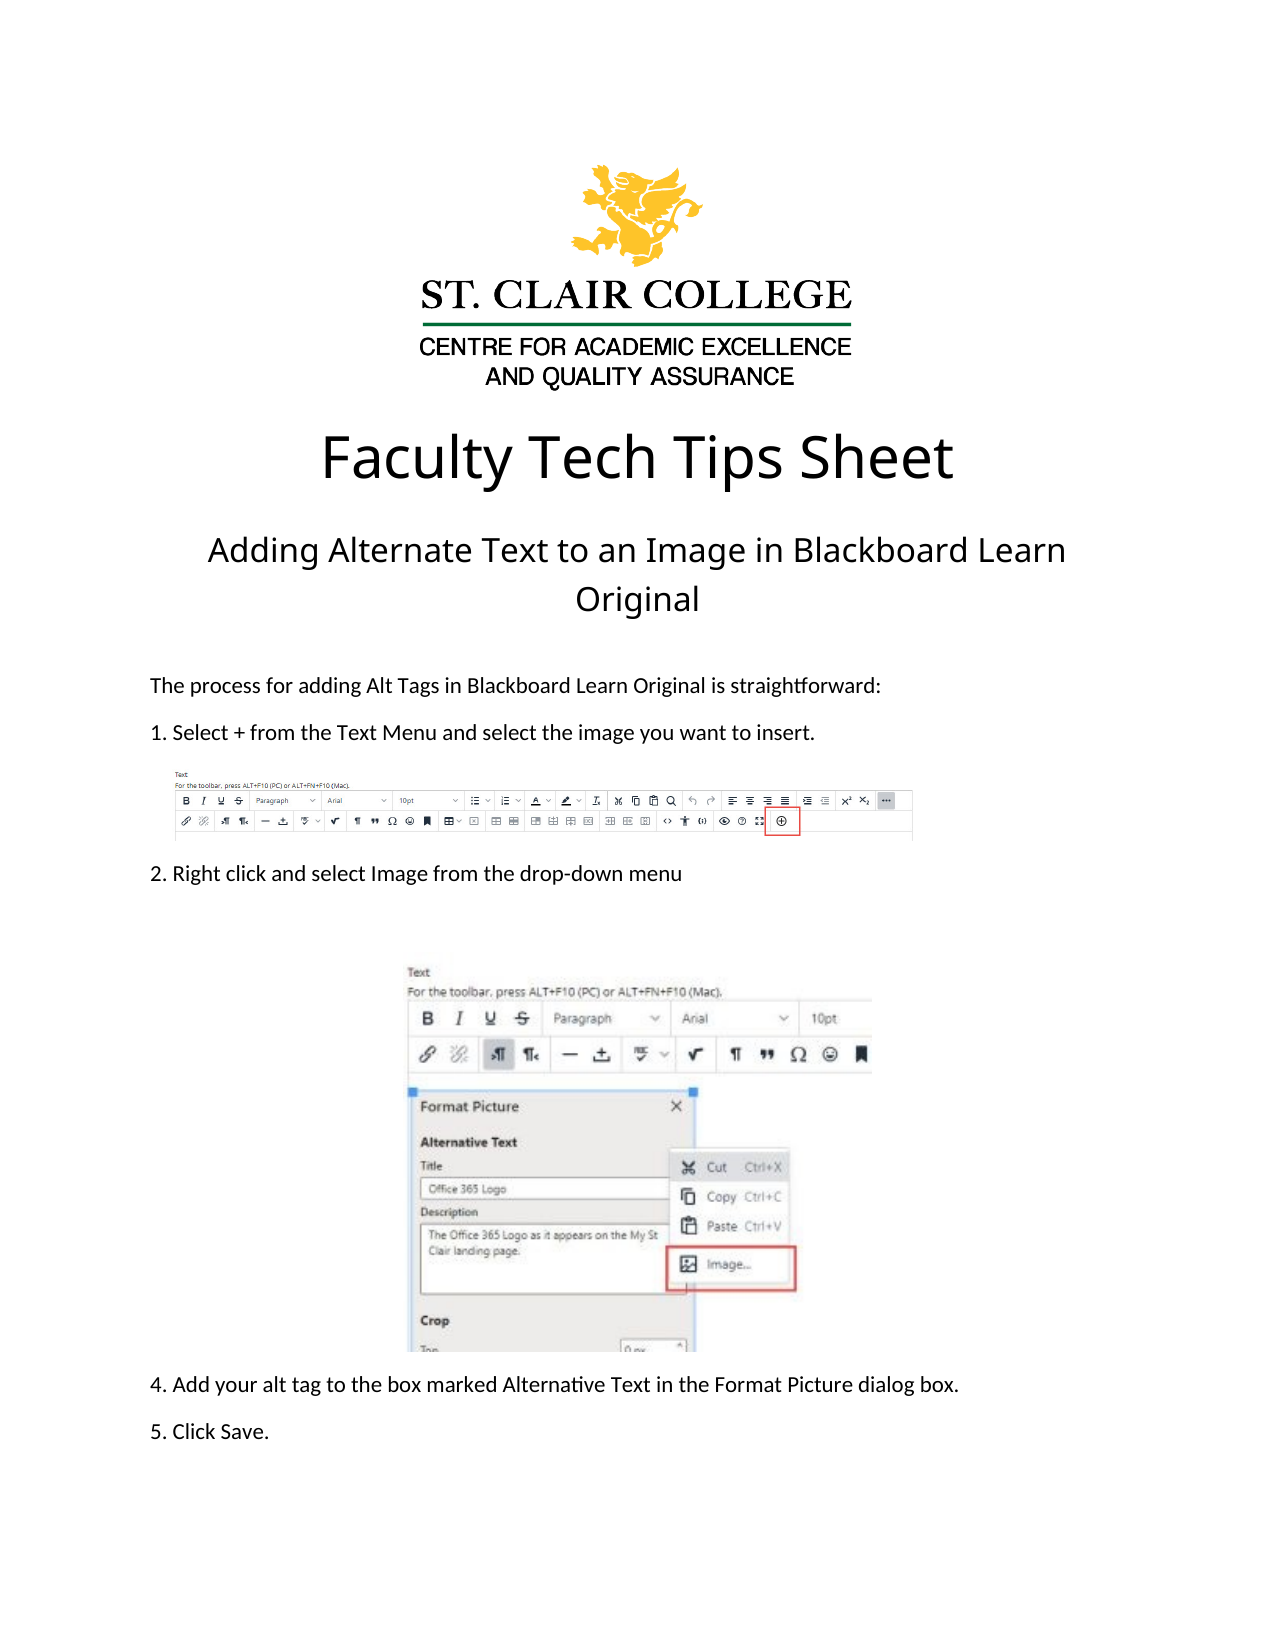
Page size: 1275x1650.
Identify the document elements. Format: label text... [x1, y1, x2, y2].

subtitle Adding Alternate Text to an Image in Blackboard Learn Original [150, 527, 1125, 621]
text The process for adding Alt Tags in Blackboard Learn Original is straightforward: [150, 671, 1125, 699]
text Faculty Tech Tips Sheet [150, 416, 1125, 495]
text 4. Add your alt tag to the box marked Alternative Text in the Format Picture dialog box. [150, 1370, 1125, 1398]
text 5. Click Save. [150, 1417, 1125, 1445]
text 1. Select + from the Text Menu and select the image you want to insert. [150, 718, 1125, 746]
text 2. Right click and select Image from the drop-down menu [150, 859, 1125, 887]
